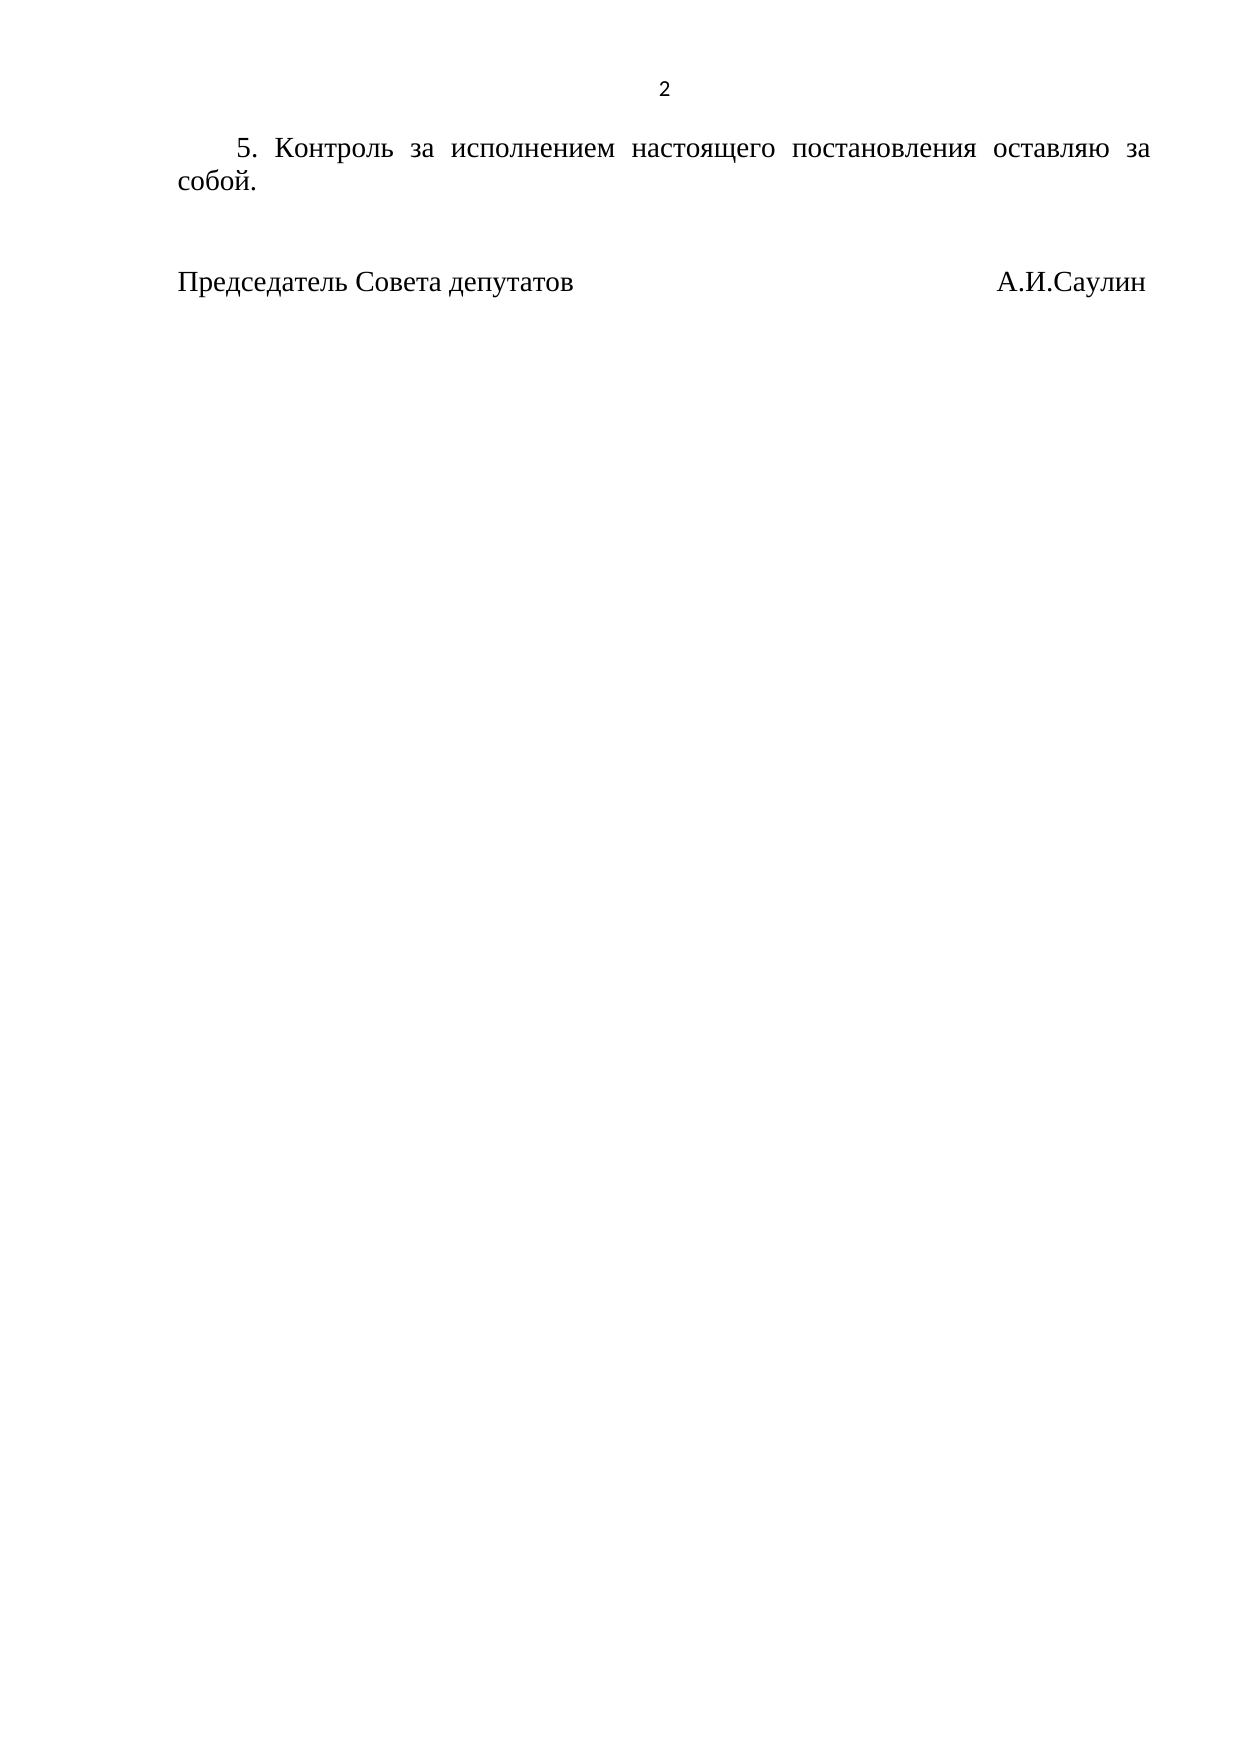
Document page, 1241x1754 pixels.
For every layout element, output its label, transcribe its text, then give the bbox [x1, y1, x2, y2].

text 5. Контроль за исполнением настоящего постановления оставляю за собой. [177, 130, 1152, 197]
text Председатель Совета депутатов А.И.Саулин [177, 264, 1152, 298]
